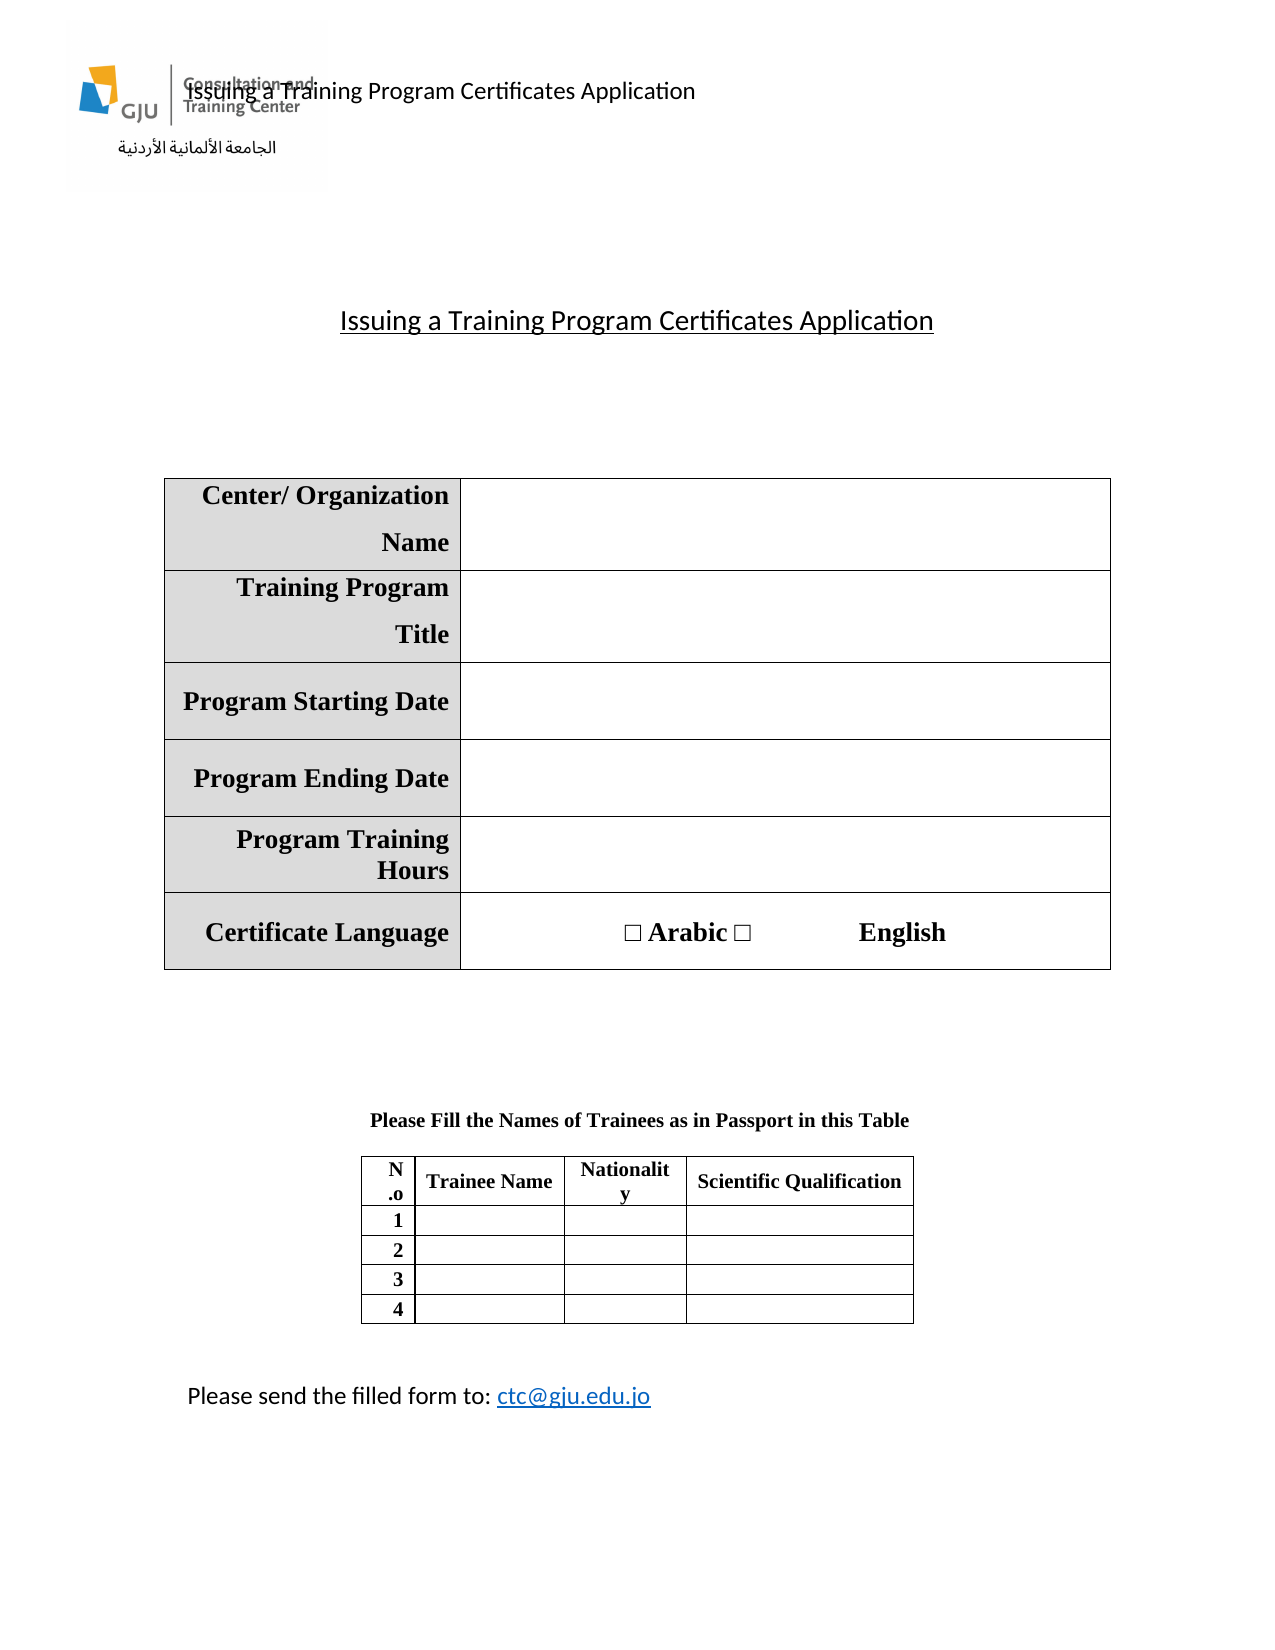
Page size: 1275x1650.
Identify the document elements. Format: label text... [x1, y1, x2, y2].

table_cell [565, 1265, 686, 1294]
table_cell 2 [362, 1236, 414, 1264]
table_cell Training Program Title [165, 571, 460, 662]
table_cell [416, 1295, 564, 1323]
table_cell Program Ending Date [165, 740, 460, 816]
table_header [461, 479, 1110, 570]
table_cell [461, 817, 1110, 892]
table_cell Program Starting Date [165, 663, 460, 739]
table_cell [461, 663, 1110, 739]
table_cell 4 [362, 1295, 414, 1323]
table_cell [687, 1236, 913, 1264]
table_cell [565, 1236, 686, 1264]
table_cell 1 [362, 1206, 414, 1234]
text Please send the filled form to: ctc@gju.edu.jo [187, 1380, 1087, 1411]
table_cell Arabic □ English □ [461, 893, 1110, 969]
text Issuing a Training Program Certificates Application [187, 302, 1087, 338]
table_header Nationality [565, 1157, 686, 1205]
table_cell Certificate Language [165, 893, 460, 969]
table_cell [687, 1295, 913, 1323]
table_cell [687, 1206, 913, 1234]
table_cell [416, 1265, 564, 1294]
table_cell [687, 1265, 913, 1294]
text Please Fill the Names of Trainees as in Passport in this Table [187, 1108, 1087, 1132]
picture [65, 20, 329, 192]
table_cell [461, 571, 1110, 662]
table_header Scientific Qualification [687, 1157, 913, 1205]
table_header Center/ Organization Name [165, 479, 460, 570]
table_cell 3 [362, 1265, 414, 1294]
table_cell [416, 1236, 564, 1264]
table_cell [416, 1206, 564, 1234]
table_cell [565, 1295, 686, 1323]
table_cell [565, 1206, 686, 1234]
table_header No. [362, 1157, 414, 1205]
table_cell [461, 740, 1110, 816]
table_header Trainee Name [416, 1157, 564, 1205]
table_cell Program Training Hours [165, 817, 460, 892]
